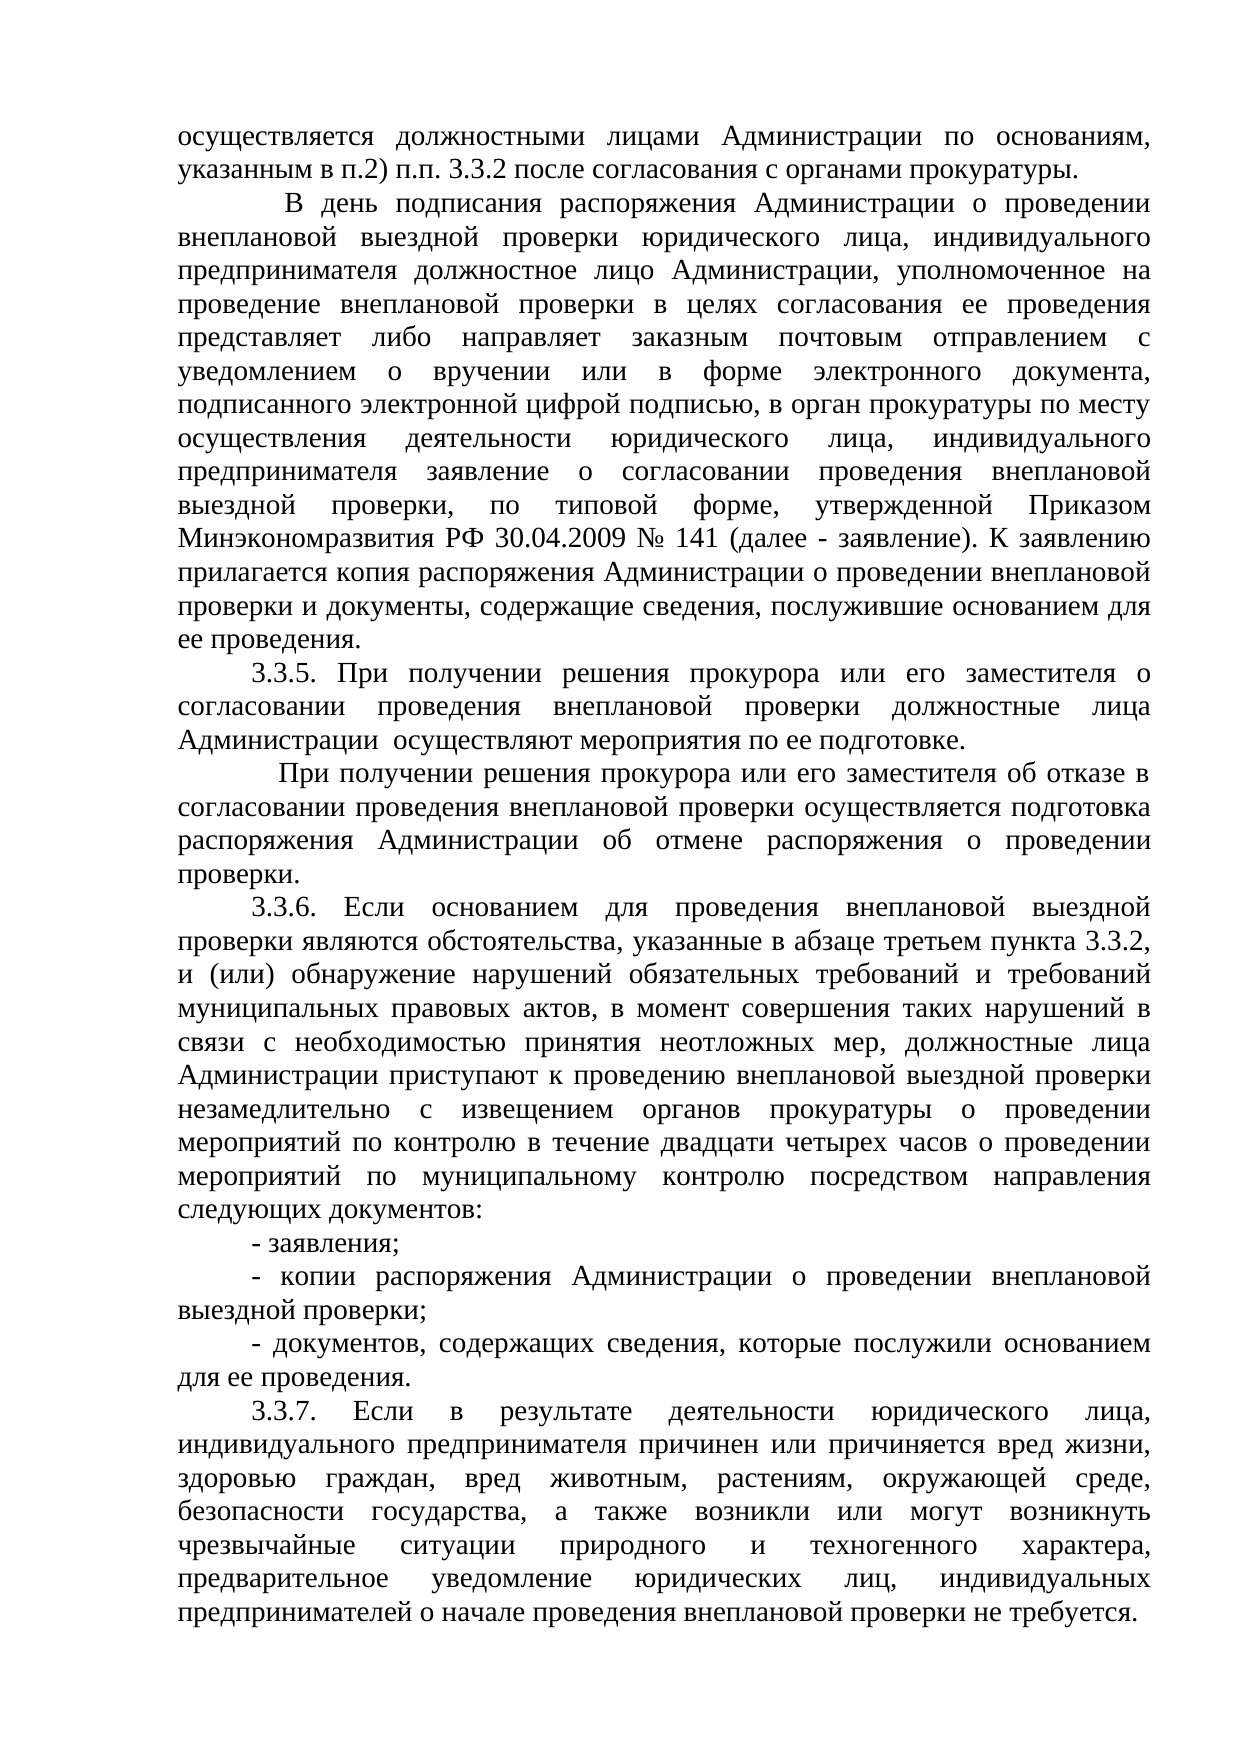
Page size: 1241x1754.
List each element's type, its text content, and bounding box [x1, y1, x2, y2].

text - копии распоряжения Администрации о проведении внеплановой выездной проверки; [177, 1258, 1152, 1326]
text - документов, содержащих сведения, которые послужили основанием для ее проведения. [177, 1326, 1152, 1393]
text В день подписания распоряжения Администрации о проведении внеплановой выездной проверки юридического лица, индивидуального предпринимателя должностное лицо Администрации, уполномоченное на проведение внеплановой проверки в целях согласования ее проведения представляет либо направляет заказным почтовым отправлением с уведомлением о вручении или в форме электронного документа, подписанного электронной цифрой подписью, в орган прокуратуры по месту осуществления деятельности юридического лица, индивидуального предпринимателя заявление о согласовании проведения внеплановой выездной проверки, по типовой форме, утвержденной Приказом Минэкономразвития РФ 30.04.2009 № 141 (далее - заявление). К заявлению прилагается копия распоряжения Администрации о проведении внеплановой проверки и документы, содержащие сведения, послужившие основанием для ее проведения. [177, 185, 1152, 655]
text 3.3.6. Если основанием для проведения внеплановой выездной проверки являются обстоятельства, указанные в абзаце третьем пункта 3.3.2, и (или) обнаружение нарушений обязательных требований и требований муниципальных правовых актов, в момент совершения таких нарушений в связи с необходимостью принятия неотложных мер, должностные лица Администрации приступают к проведению внеплановой выездной проверки незамедлительно с извещением органов прокуратуры о проведении мероприятий по контролю в течение двадцати четырех часов о проведении мероприятий по муниципальному контролю посредством направления следующих документов: [177, 889, 1152, 1225]
text - заявления; [177, 1225, 1152, 1258]
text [177, 118, 1152, 185]
text При получении решения прокурора или его заместителя об отказе в согласовании проведения внеплановой проверки осуществляется подготовка распоряжения Администрации об отмене распоряжения о проведении проверки. [177, 755, 1152, 889]
text 3.3.7. Если в результате деятельности юридического лица, индивидуального предпринимателя причинен или причиняется вред жизни, здоровью граждан, вред животным, растениям, окружающей среде, безопасности государства, а также возникли или могут возникнуть чрезвычайные ситуации природного и техногенного характера, предварительное уведомление юридических лиц, индивидуальных предпринимателей о начале проведения внеплановой проверки не требуется. [177, 1393, 1152, 1627]
text 3.3.5. При получении решения прокурора или его заместителя о согласовании проведения внеплановой проверки должностные лица Администрации осуществляют мероприятия по ее подготовке. [177, 655, 1152, 755]
